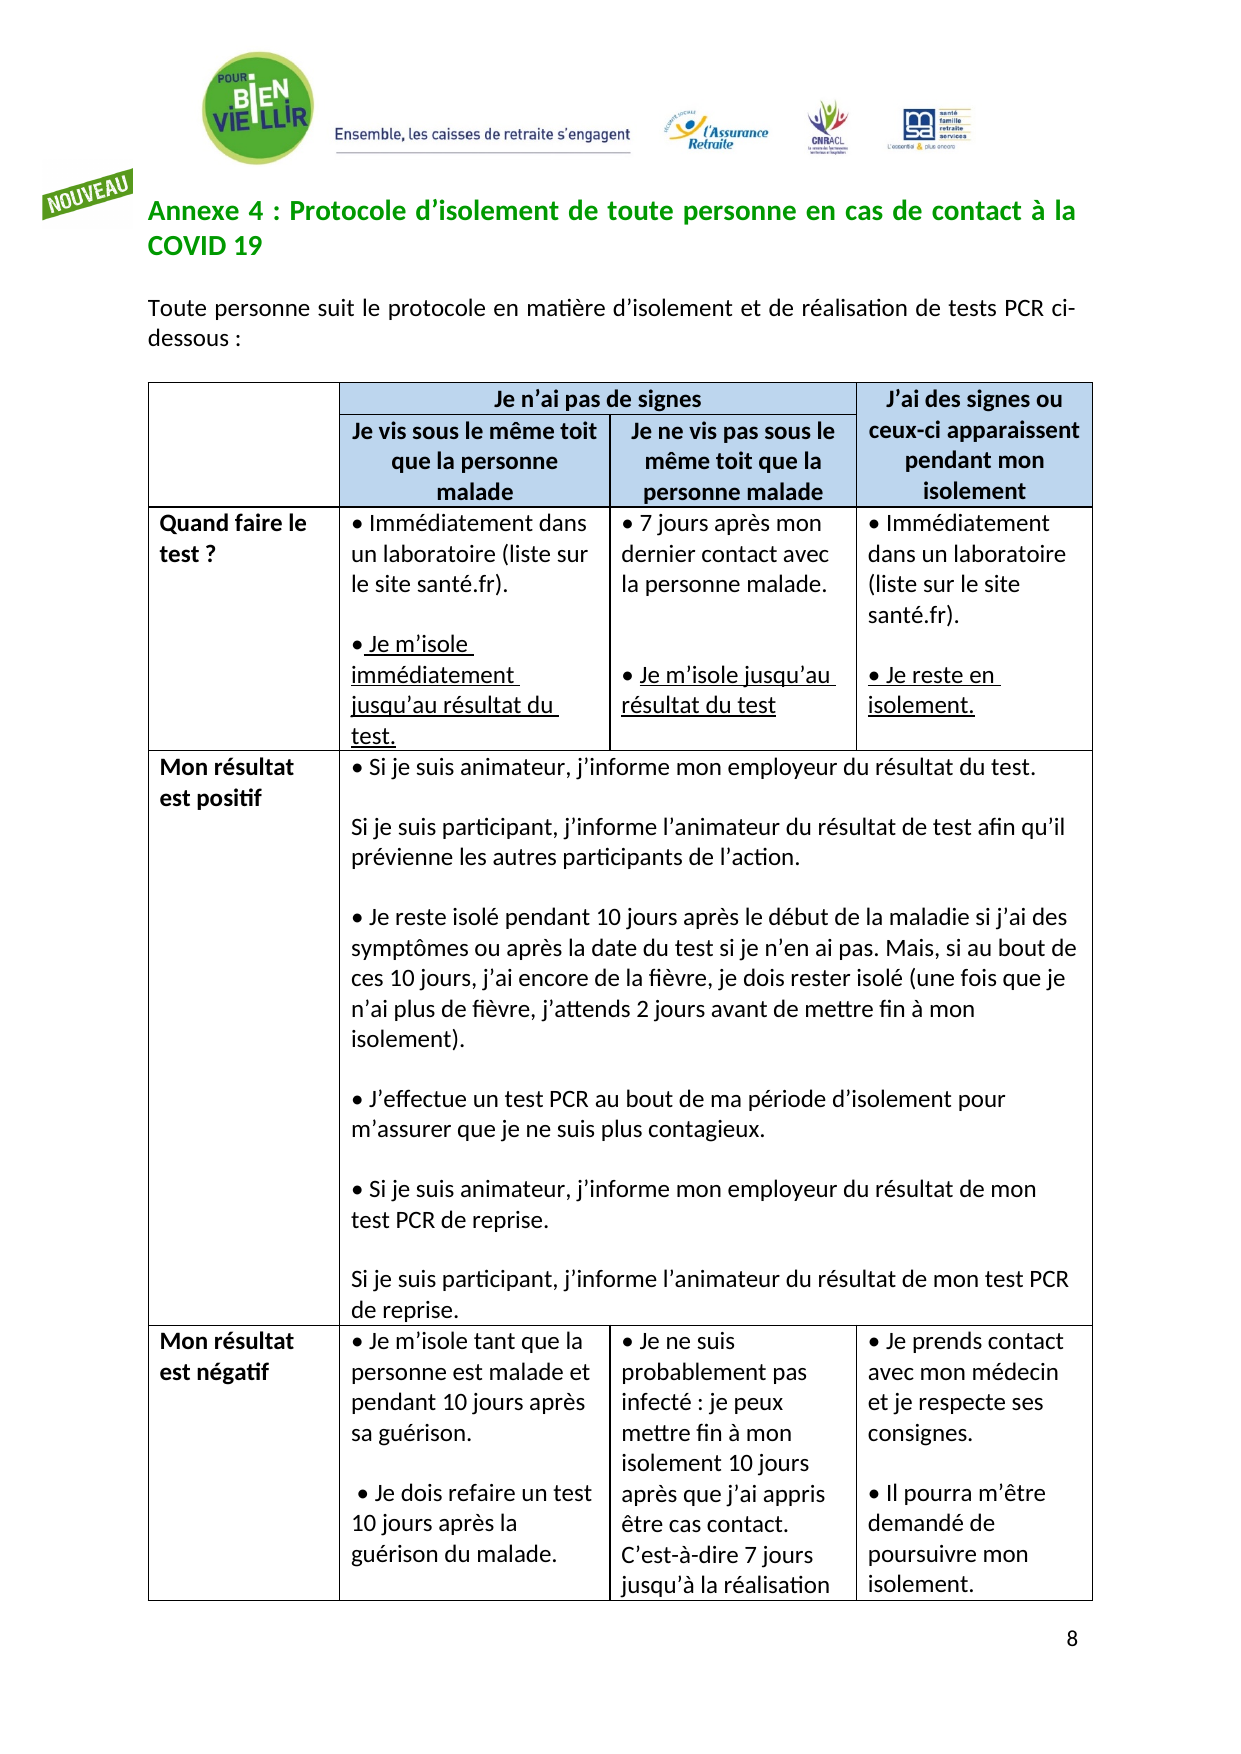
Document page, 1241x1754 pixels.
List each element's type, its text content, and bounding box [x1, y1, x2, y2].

table_cell • Immédiatement dans un laboratoire (liste sur le site santé.fr). • Je reste en isolement. [857, 508, 1092, 750]
table_header J’ai des signes ou ceux-ci apparaissent pendant mon isolement [857, 383, 1092, 506]
table_cell • Je prends contact avec mon médecin et je respecte ses consignes. • Il pourra m’être demandé de poursuivre mon isolement. [857, 1326, 1092, 1600]
table_cell Mon résultat est négatif [149, 1326, 339, 1600]
picture [42, 159, 133, 229]
table_cell • Immédiatement dans un laboratoire (liste sur le site santé.fr). • Je m’isole immédiatement jusqu’au résultat du test. [340, 508, 609, 750]
text Annexe 4 : Protocole d’isolement de toute personne en cas de contact à la COVID 19 [148, 192, 1078, 263]
table_cell • 7 jours après mon dernier contact avec la personne malade. • Je m’isole jusqu’au résultat du test [611, 508, 856, 750]
table_cell Je vis sous le même toit que la personne malade [340, 415, 609, 506]
picture [180, 45, 1001, 188]
table_header Je n’ai pas de signes [340, 383, 856, 414]
table_header [149, 383, 339, 506]
table_cell Je ne vis pas sous le même toit que la personne malade [611, 415, 856, 506]
table_cell Mon résultat est positif [149, 751, 339, 1324]
table_cell Quand faire le test ? [149, 508, 339, 750]
table_cell • Si je suis animateur, j’informe mon employeur du résultat du test. Si je suis participant, j’informe l’animateur du résultat de test afin qu’il prévienne les autres participants de l’action. • Je reste isolé pendant 10 jours après le début de la maladie si j’ai des symptômes ou après la date du test si je n’en ai pas. Mais, si au bout de ces 10 jours, j’ai encore de la fièvre, je dois rester isolé (une fois que je n’ai plus de fièvre, j’attends 2 jours avant de mettre fin à mon isolement). • J’effectue un test PCR au bout de ma période d’isolement pour m’assurer que je ne suis plus contagieux. • Si je suis animateur, j’informe mon employeur du résultat de mon test PCR de reprise. Si je suis participant, j’informe l’animateur du résultat de mon test PCR de reprise. [340, 751, 1092, 1324]
text Toute personne suit le protocole en matière d’isolement et de réalisation de tests PCR ci-dessous : [148, 292, 1078, 353]
